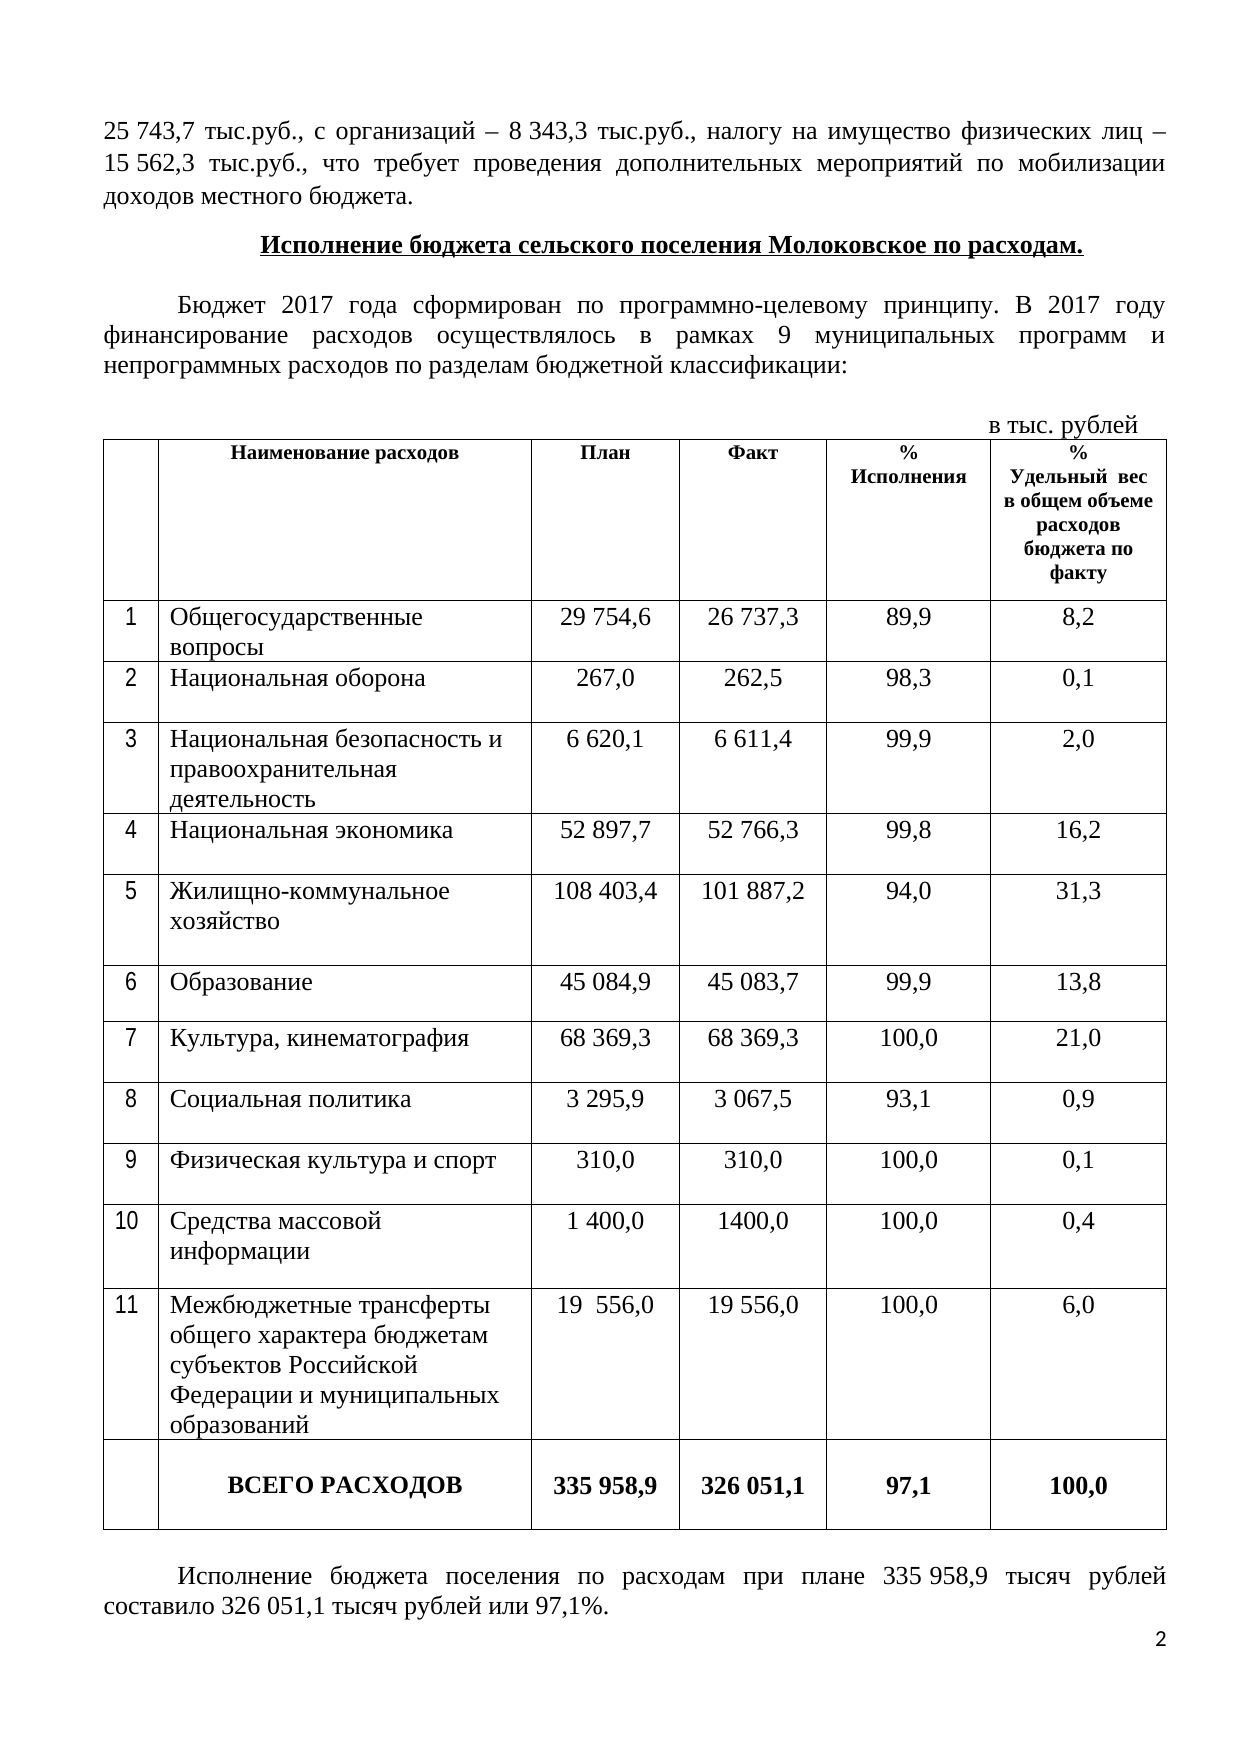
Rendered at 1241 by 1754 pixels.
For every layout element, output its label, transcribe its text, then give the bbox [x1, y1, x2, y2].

table_cell 99,9 [827, 723, 990, 813]
table_header Факт [680, 440, 826, 600]
table_cell Национальная экономика [159, 814, 531, 874]
table_cell 0,9 [991, 1083, 1166, 1143]
table_cell 45 084,9 [532, 966, 679, 1021]
table_cell Межбюджетные трансферты общего характера бюджетам субъектов Российской Федерации и муниципальных образований [159, 1289, 531, 1439]
table_cell Культура, кинематография [159, 1022, 531, 1082]
table_cell 98,3 [827, 662, 990, 722]
table_cell 97,1 [827, 1440, 990, 1529]
table_header % Удельный вес в общем объеме расходов бюджета по факту [991, 440, 1166, 600]
table_cell 100,0 [827, 1022, 990, 1082]
table_cell Национальная безопасность и правоохранительная деятельность [159, 723, 531, 813]
table_cell 89,9 [827, 601, 990, 661]
table_cell Средства массовой информации [159, 1205, 531, 1288]
table_header План [532, 440, 679, 600]
table_cell 7 [104, 1022, 158, 1082]
table_cell 0,4 [991, 1205, 1166, 1288]
table_cell 19 556,0 [680, 1289, 826, 1439]
table_cell 8 [104, 1083, 158, 1143]
text Исполнение бюджета поселения по расходам при плане 335 958,9 тысяч рублей составило 326 051,1 тысяч рублей или 97,1%. [103, 1560, 1166, 1620]
text Исполнение бюджета сельского поселения Молоковское по расходам. [103, 229, 1166, 259]
table_cell 21,0 [991, 1022, 1166, 1082]
table_cell 5 [104, 875, 158, 965]
table_cell 326 051,1 [680, 1440, 826, 1529]
table_cell 3 067,5 [680, 1083, 826, 1143]
table_cell 11 [104, 1289, 158, 1439]
table_cell 310,0 [532, 1144, 679, 1204]
table_cell 100,0 [827, 1205, 990, 1288]
table_cell 99,8 [827, 814, 990, 874]
table_cell 335 958,9 [532, 1440, 679, 1529]
table_cell 0,1 [991, 1144, 1166, 1204]
table_cell 6 620,1 [532, 723, 679, 813]
table_cell 1 400,0 [532, 1205, 679, 1288]
table_cell 3 295,9 [532, 1083, 679, 1143]
table_cell 1 [104, 601, 158, 661]
table_cell 108 403,4 [532, 875, 679, 965]
table_cell 10 [104, 1205, 158, 1288]
table_cell [104, 1440, 158, 1529]
table_cell 94,0 [827, 875, 990, 965]
table_cell 4 [104, 814, 158, 874]
table_cell 2,0 [991, 723, 1166, 813]
table_cell 16,2 [991, 814, 1166, 874]
table_cell 6 611,4 [680, 723, 826, 813]
table_cell 26 737,3 [680, 601, 826, 661]
table_cell 52 897,7 [532, 814, 679, 874]
table_cell 6 [104, 966, 158, 1021]
table_cell 2 [104, 662, 158, 722]
table_cell Физическая культура и спорт [159, 1144, 531, 1204]
table_cell 31,3 [991, 875, 1166, 965]
table_cell 29 754,6 [532, 601, 679, 661]
table_cell Общегосударственные вопросы [159, 601, 531, 661]
table_cell 52 766,3 [680, 814, 826, 874]
table_cell 13,8 [991, 966, 1166, 1021]
table_cell 0,1 [991, 662, 1166, 722]
table_cell 9 [104, 1144, 158, 1204]
table_cell Жилищно-коммунальное хозяйство [159, 875, 531, 965]
text в тыс. рублей [914, 409, 1166, 439]
table_cell 100,0 [827, 1289, 990, 1439]
table_cell Национальная оборона [159, 662, 531, 722]
table_header [104, 440, 158, 600]
table_cell 19 556,0 [532, 1289, 679, 1439]
table_cell 1400,0 [680, 1205, 826, 1288]
table_header Наименование расходов [159, 440, 531, 600]
table_cell 93,1 [827, 1083, 990, 1143]
table_cell 101 887,2 [680, 875, 826, 965]
table_header % Исполнения [827, 440, 990, 600]
table_cell 99,9 [827, 966, 990, 1021]
table_cell Образование [159, 966, 531, 1021]
table_cell ВСЕГО РАСХОДОВ [159, 1440, 531, 1529]
table_cell 68 369,3 [532, 1022, 679, 1082]
table_cell 100,0 [827, 1144, 990, 1204]
table_cell 310,0 [680, 1144, 826, 1204]
table_cell 8,2 [991, 601, 1166, 661]
table_cell 6,0 [991, 1289, 1166, 1439]
table_cell 267,0 [532, 662, 679, 722]
table_cell Социальная политика [159, 1083, 531, 1143]
table_cell 3 [104, 723, 158, 813]
table_cell 45 083,7 [680, 966, 826, 1021]
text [103, 115, 1166, 210]
table_cell 100,0 [991, 1440, 1166, 1529]
text Бюджет 2017 года сформирован по программно-целевому принципу. В 2017 году финансирование расходов осуществлялось в рамках 9 муниципальных программ и непрограммных расходов по разделам бюджетной классификации: [103, 289, 1166, 379]
table_cell 68 369,3 [680, 1022, 826, 1082]
table_cell 262,5 [680, 662, 826, 722]
